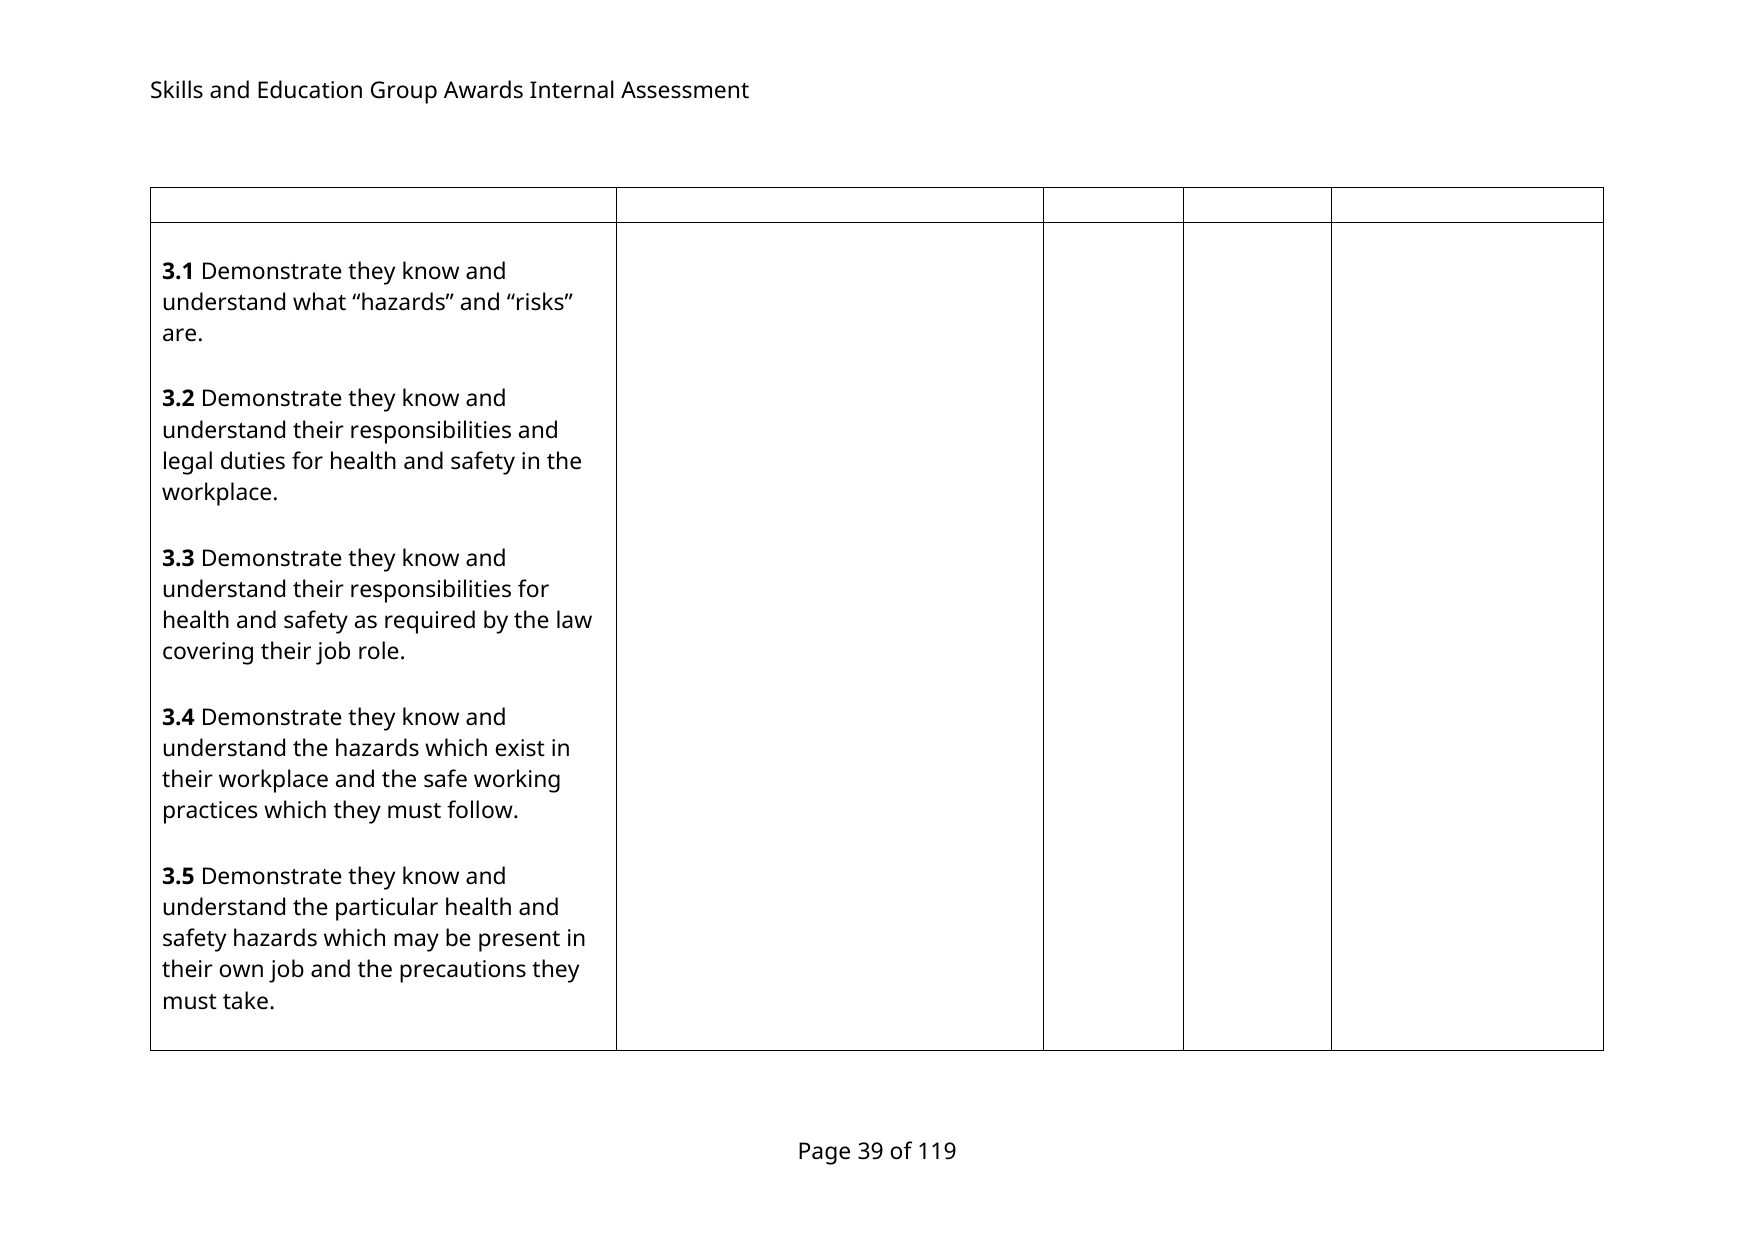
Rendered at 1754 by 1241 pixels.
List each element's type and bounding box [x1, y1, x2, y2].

table_cell [617, 188, 1043, 222]
table_cell [1044, 188, 1183, 222]
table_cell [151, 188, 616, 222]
table_cell [617, 223, 1043, 1050]
table_cell [1332, 188, 1603, 222]
table_cell [1044, 223, 1183, 1050]
table_cell [151, 223, 616, 1050]
table_cell [1332, 223, 1603, 1050]
table_cell [1184, 223, 1331, 1050]
table_cell [1184, 188, 1331, 222]
